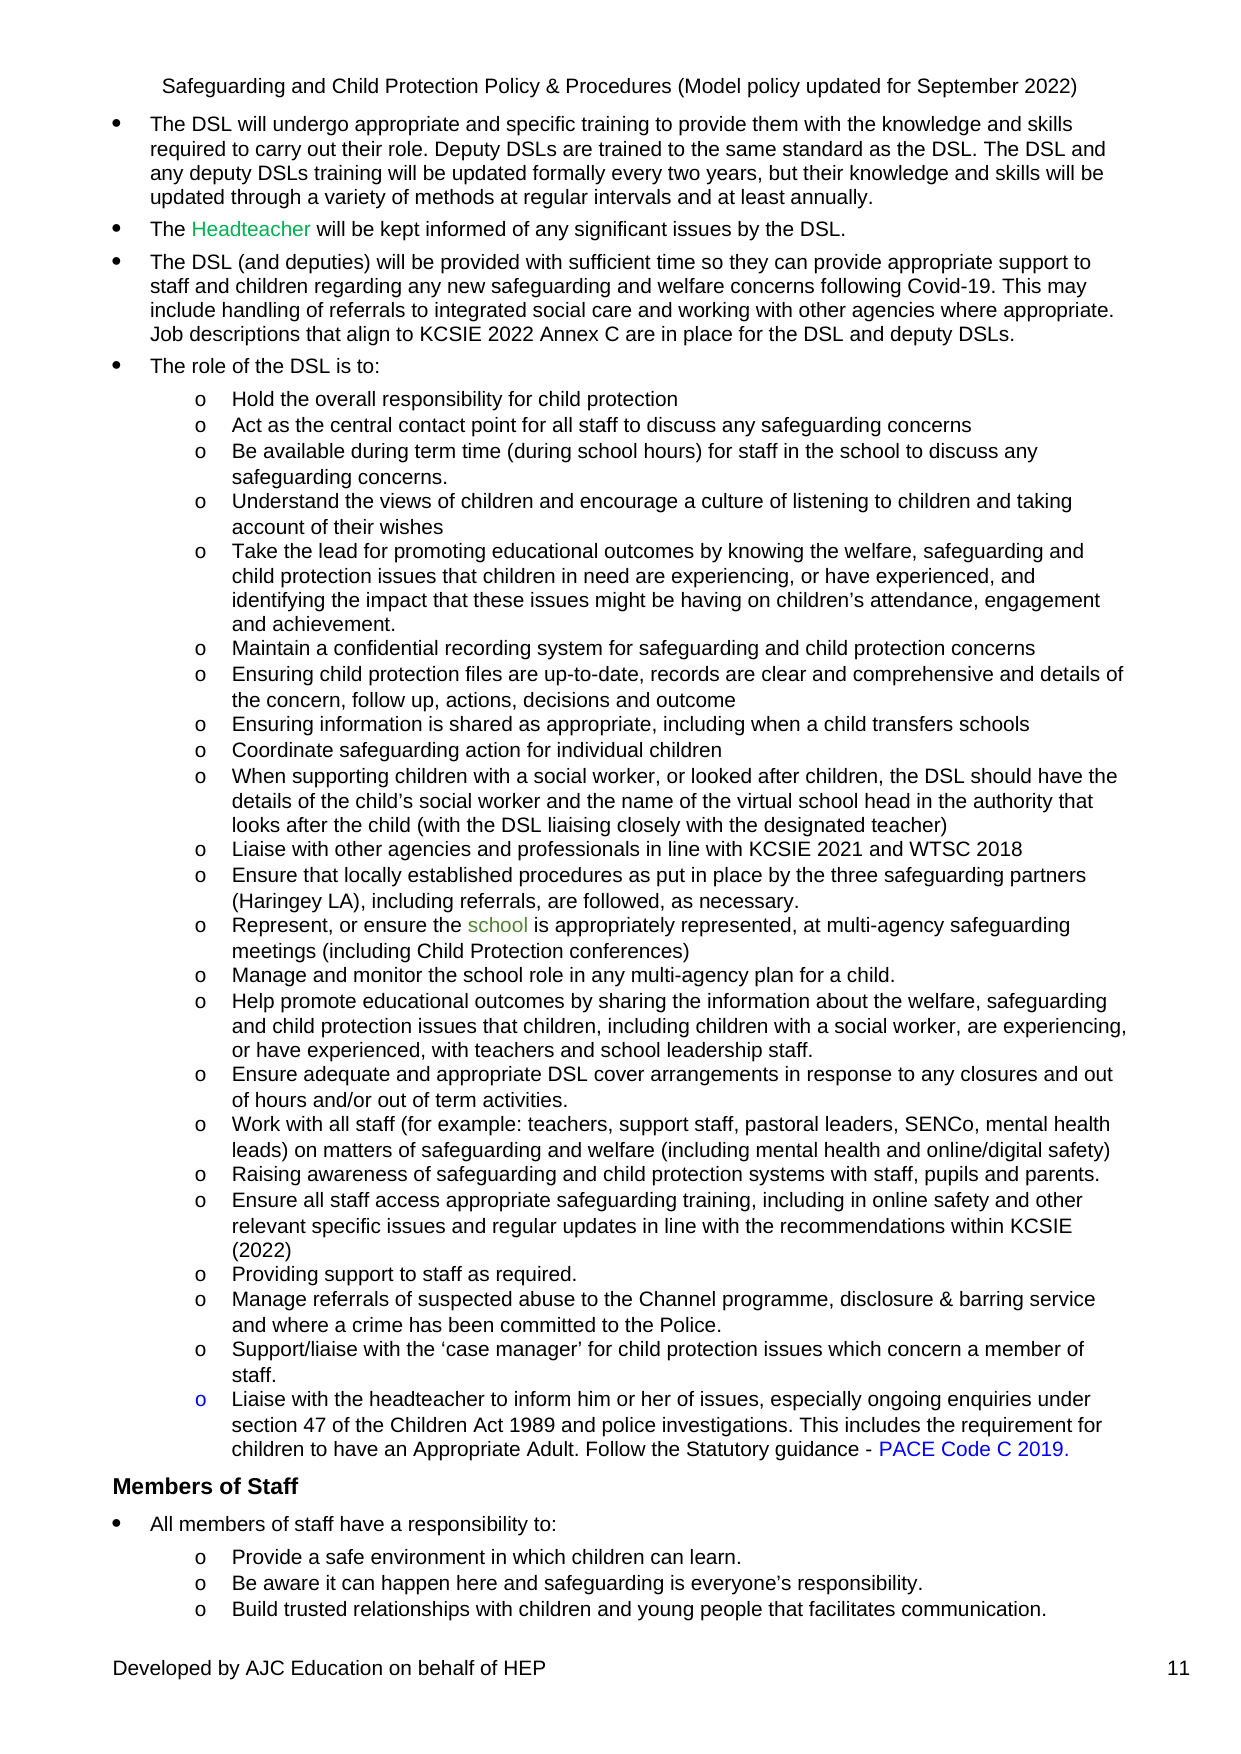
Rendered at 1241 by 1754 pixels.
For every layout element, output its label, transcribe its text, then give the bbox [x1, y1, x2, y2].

text Act as the central contact point for all staff to discuss any safeguarding concerns [194, 413, 1128, 439]
text Liaise with other agencies and professionals in line with KCSIE 2021 and WTSC 2018 [194, 837, 1128, 863]
text Ensuring child protection files are up-to-date, records are clear and comprehensive and details of the concern, follow up, actions, decisions and outcome [194, 662, 1128, 712]
text Providing support to staff as required. [194, 1261, 1128, 1287]
text The DSL (and deputies) will be provided with sufficient time so they can provide appropriate support to staff and children regarding any new safeguarding and welfare concerns following Covid-19. This may include handling of referrals to integrated social care and working with other agencies where appropriate. Job descriptions that align to KCSIE 2022 Annex C are in place for the DSL and deputy DSLs. [112, 250, 1128, 346]
text Ensure all staff access appropriate safeguarding training, including in online safety and other relevant specific issues and regular updates in line with the recommendations within KCSIE (2022) [194, 1188, 1128, 1261]
text All members of staff have a responsibility to: [112, 1512, 1128, 1536]
text Take the lead for promoting educational outcomes by knowing the welfare, safeguarding and child protection issues that children in need are experiencing, or have experienced, and identifying the impact that these issues might be having on children’s attendance, engagement and achievement. [194, 538, 1128, 636]
text Coordinate safeguarding action for individual children [194, 738, 1128, 763]
text Manage referrals of suspected abuse to the Channel programme, disclosure & barring service and where a crime has been committed to the Police. [194, 1287, 1128, 1337]
text Work with all staff (for example: teachers, support staff, pastoral leaders, SENCo, mental health leads) on matters of safeguarding and welfare (including mental health and online/digital safety) [194, 1112, 1128, 1162]
text Manage and monitor the school role in any multi-agency plan for a child. [194, 963, 1128, 988]
text Ensure that locally established procedures as put in place by the three safeguarding partners (Haringey LA), including referrals, are followed, as necessary. [194, 863, 1128, 913]
text Provide a safe environment in which children can learn. [194, 1545, 1128, 1571]
text The DSL will undergo appropriate and specific training to provide them with the knowledge and skills required to carry out their role. Deputy DSLs are trained to the same standard as the DSL. The DSL and any deputy DSLs training will be updated formally every two years, but their knowledge and skills will be updated through a variety of methods at regular intervals and at least annually. [112, 112, 1128, 208]
text Hold the overall responsibility for child protection [194, 387, 1128, 413]
text Liaise with the headteacher to inform him or her of issues, especially ongoing enquiries under section 47 of the Children Act 1989 and police investigations. This includes the requirement for children to have an Appropriate Adult. Follow the Statutory guidance - PACE Code C 2019. [194, 1387, 1128, 1461]
text When supporting children with a social worker, or looked after children, the DSL should have the details of the child’s social worker and the name of the virtual school head in the authority that looks after the child (with the DSL liaising closely with the designated teacher) [194, 763, 1128, 837]
text Be aware it can happen here and safeguarding is everyone’s responsibility. [194, 1571, 1128, 1596]
text Maintain a confidential recording system for safeguarding and child protection concerns [194, 636, 1128, 662]
text Understand the views of children and encourage a culture of listening to children and taking account of their wishes [194, 489, 1128, 538]
text Build trusted relationships with children and young people that facilitates communication. [194, 1596, 1128, 1622]
text Ensure adequate and appropriate DSL cover arrangements in response to any closures and out of hours and/or out of term activities. [194, 1062, 1128, 1112]
text Ensuring information is shared as appropriate, including when a child transfers schools [194, 712, 1128, 738]
text The role of the DSL is to: [112, 354, 1128, 379]
text Be available during term time (during school hours) for staff in the school to discuss any safeguarding concerns. [194, 439, 1128, 489]
text Support/liaise with the ‘case manager’ for child protection issues which concern a member of staff. [194, 1337, 1128, 1387]
text Raising awareness of safeguarding and child protection systems with staff, pupils and parents. [194, 1162, 1128, 1188]
text Represent, or ensure the school is appropriately represented, at multi-agency safeguarding meetings (including Child Protection conferences) [194, 913, 1128, 963]
text The Headteacher will be kept informed of any significant issues by the DSL. [112, 217, 1128, 241]
text Members of Staff [112, 1473, 1128, 1499]
text Help promote educational outcomes by sharing the information about the welfare, safeguarding and child protection issues that children, including children with a social worker, are experiencing, or have experienced, with teachers and school leadership staff. [194, 988, 1128, 1062]
